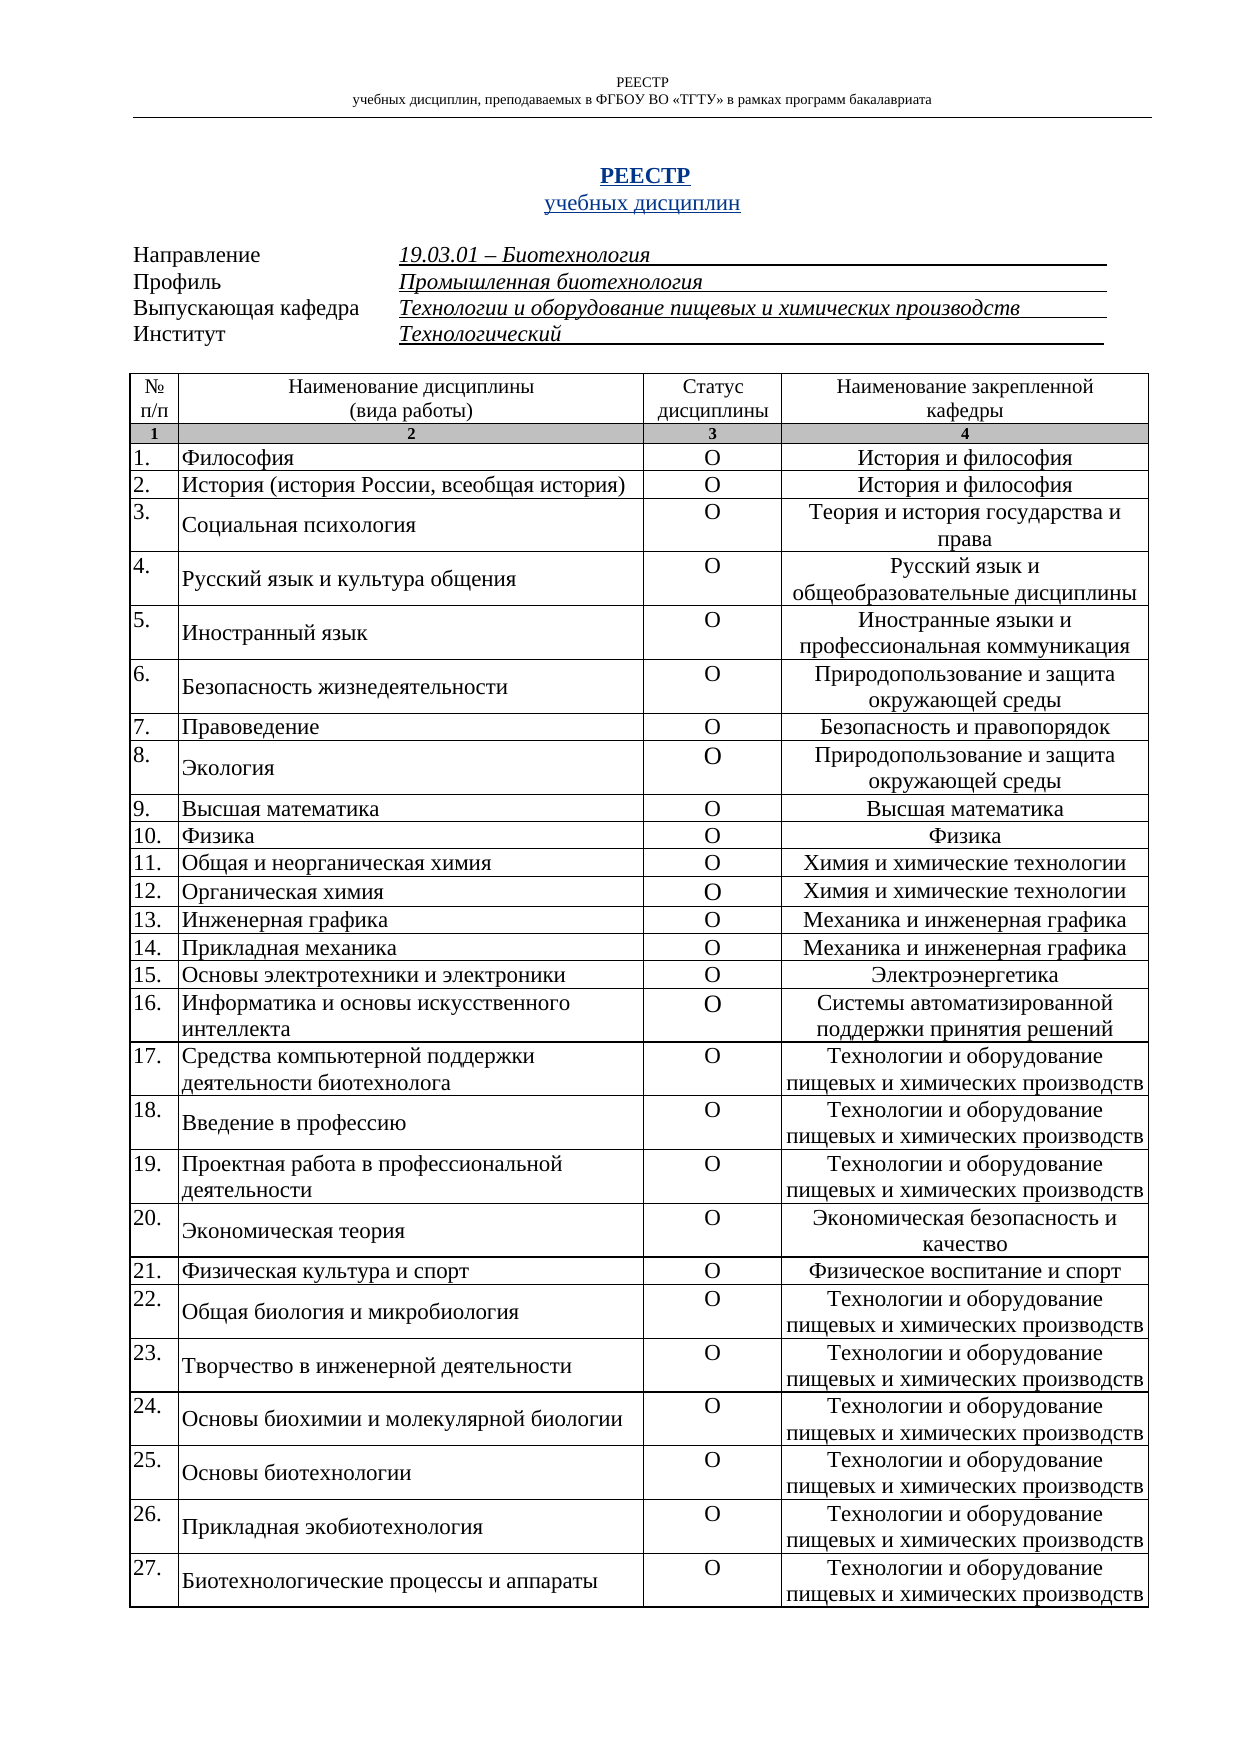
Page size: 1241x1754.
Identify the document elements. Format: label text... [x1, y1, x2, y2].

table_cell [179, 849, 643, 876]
text учебных дисциплин [133, 189, 1152, 215]
text Выпускающая кафедра Технологии и оборудование пищевых и химических производств [133, 294, 1152, 321]
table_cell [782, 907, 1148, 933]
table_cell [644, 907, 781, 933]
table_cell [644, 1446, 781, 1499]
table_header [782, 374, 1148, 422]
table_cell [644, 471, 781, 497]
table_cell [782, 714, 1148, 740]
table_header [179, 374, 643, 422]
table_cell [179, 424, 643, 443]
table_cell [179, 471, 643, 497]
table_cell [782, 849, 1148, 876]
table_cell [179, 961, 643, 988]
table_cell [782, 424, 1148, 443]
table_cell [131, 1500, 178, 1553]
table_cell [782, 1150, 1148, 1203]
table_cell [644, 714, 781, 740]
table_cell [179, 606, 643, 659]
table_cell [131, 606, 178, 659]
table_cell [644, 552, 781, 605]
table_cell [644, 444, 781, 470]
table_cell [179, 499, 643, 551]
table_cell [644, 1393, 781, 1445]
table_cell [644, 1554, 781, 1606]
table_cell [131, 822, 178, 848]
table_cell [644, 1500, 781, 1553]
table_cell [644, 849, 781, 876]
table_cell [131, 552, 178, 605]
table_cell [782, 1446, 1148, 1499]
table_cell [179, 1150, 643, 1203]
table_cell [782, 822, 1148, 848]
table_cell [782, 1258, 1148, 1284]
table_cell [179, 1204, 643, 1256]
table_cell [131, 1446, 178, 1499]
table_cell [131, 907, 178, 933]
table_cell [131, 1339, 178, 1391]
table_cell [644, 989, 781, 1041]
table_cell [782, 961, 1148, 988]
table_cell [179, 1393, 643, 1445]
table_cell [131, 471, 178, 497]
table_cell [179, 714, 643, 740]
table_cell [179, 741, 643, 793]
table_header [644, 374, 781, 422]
text Институт Технологический [133, 321, 1152, 347]
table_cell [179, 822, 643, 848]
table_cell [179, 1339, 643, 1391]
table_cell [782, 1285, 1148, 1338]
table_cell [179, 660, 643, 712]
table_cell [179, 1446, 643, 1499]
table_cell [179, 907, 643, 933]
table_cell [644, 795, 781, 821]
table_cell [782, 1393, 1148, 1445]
text Направление 19.03.01 – Биотехнология [133, 241, 1152, 268]
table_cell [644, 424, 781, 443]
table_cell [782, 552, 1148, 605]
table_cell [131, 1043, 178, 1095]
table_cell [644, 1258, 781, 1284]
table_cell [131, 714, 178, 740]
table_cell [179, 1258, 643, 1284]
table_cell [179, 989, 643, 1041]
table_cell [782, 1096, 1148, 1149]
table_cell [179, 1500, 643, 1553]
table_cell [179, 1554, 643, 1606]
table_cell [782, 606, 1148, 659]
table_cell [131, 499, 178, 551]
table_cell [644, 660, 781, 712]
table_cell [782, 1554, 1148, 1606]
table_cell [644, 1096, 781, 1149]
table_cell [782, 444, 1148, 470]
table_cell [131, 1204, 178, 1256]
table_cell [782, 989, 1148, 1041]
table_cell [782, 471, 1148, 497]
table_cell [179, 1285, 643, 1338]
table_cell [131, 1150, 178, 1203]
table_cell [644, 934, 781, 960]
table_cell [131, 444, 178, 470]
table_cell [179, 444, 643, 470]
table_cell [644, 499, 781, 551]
text РЕЕСТР [133, 162, 1152, 189]
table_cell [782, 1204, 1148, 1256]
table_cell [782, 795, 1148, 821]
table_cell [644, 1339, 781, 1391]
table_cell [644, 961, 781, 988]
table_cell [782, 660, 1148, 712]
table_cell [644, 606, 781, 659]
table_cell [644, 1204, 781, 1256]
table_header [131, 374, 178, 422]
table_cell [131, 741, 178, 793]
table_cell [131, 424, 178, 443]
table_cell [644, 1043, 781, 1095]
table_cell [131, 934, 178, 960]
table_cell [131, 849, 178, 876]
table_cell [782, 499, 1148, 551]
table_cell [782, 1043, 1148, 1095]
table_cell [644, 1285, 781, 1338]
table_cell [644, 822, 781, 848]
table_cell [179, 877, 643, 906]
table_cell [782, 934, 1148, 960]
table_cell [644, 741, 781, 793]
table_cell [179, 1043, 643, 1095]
text Профиль Промышленная биотехнология [133, 268, 1152, 294]
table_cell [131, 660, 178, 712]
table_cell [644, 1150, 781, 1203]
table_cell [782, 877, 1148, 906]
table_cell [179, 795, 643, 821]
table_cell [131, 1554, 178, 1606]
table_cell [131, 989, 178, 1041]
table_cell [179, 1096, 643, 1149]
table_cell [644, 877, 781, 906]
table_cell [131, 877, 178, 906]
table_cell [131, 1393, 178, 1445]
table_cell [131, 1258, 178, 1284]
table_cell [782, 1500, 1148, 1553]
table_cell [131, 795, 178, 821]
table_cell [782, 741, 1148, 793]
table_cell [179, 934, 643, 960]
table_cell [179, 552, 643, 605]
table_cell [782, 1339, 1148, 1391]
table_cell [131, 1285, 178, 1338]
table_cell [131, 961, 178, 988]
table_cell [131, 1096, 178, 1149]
